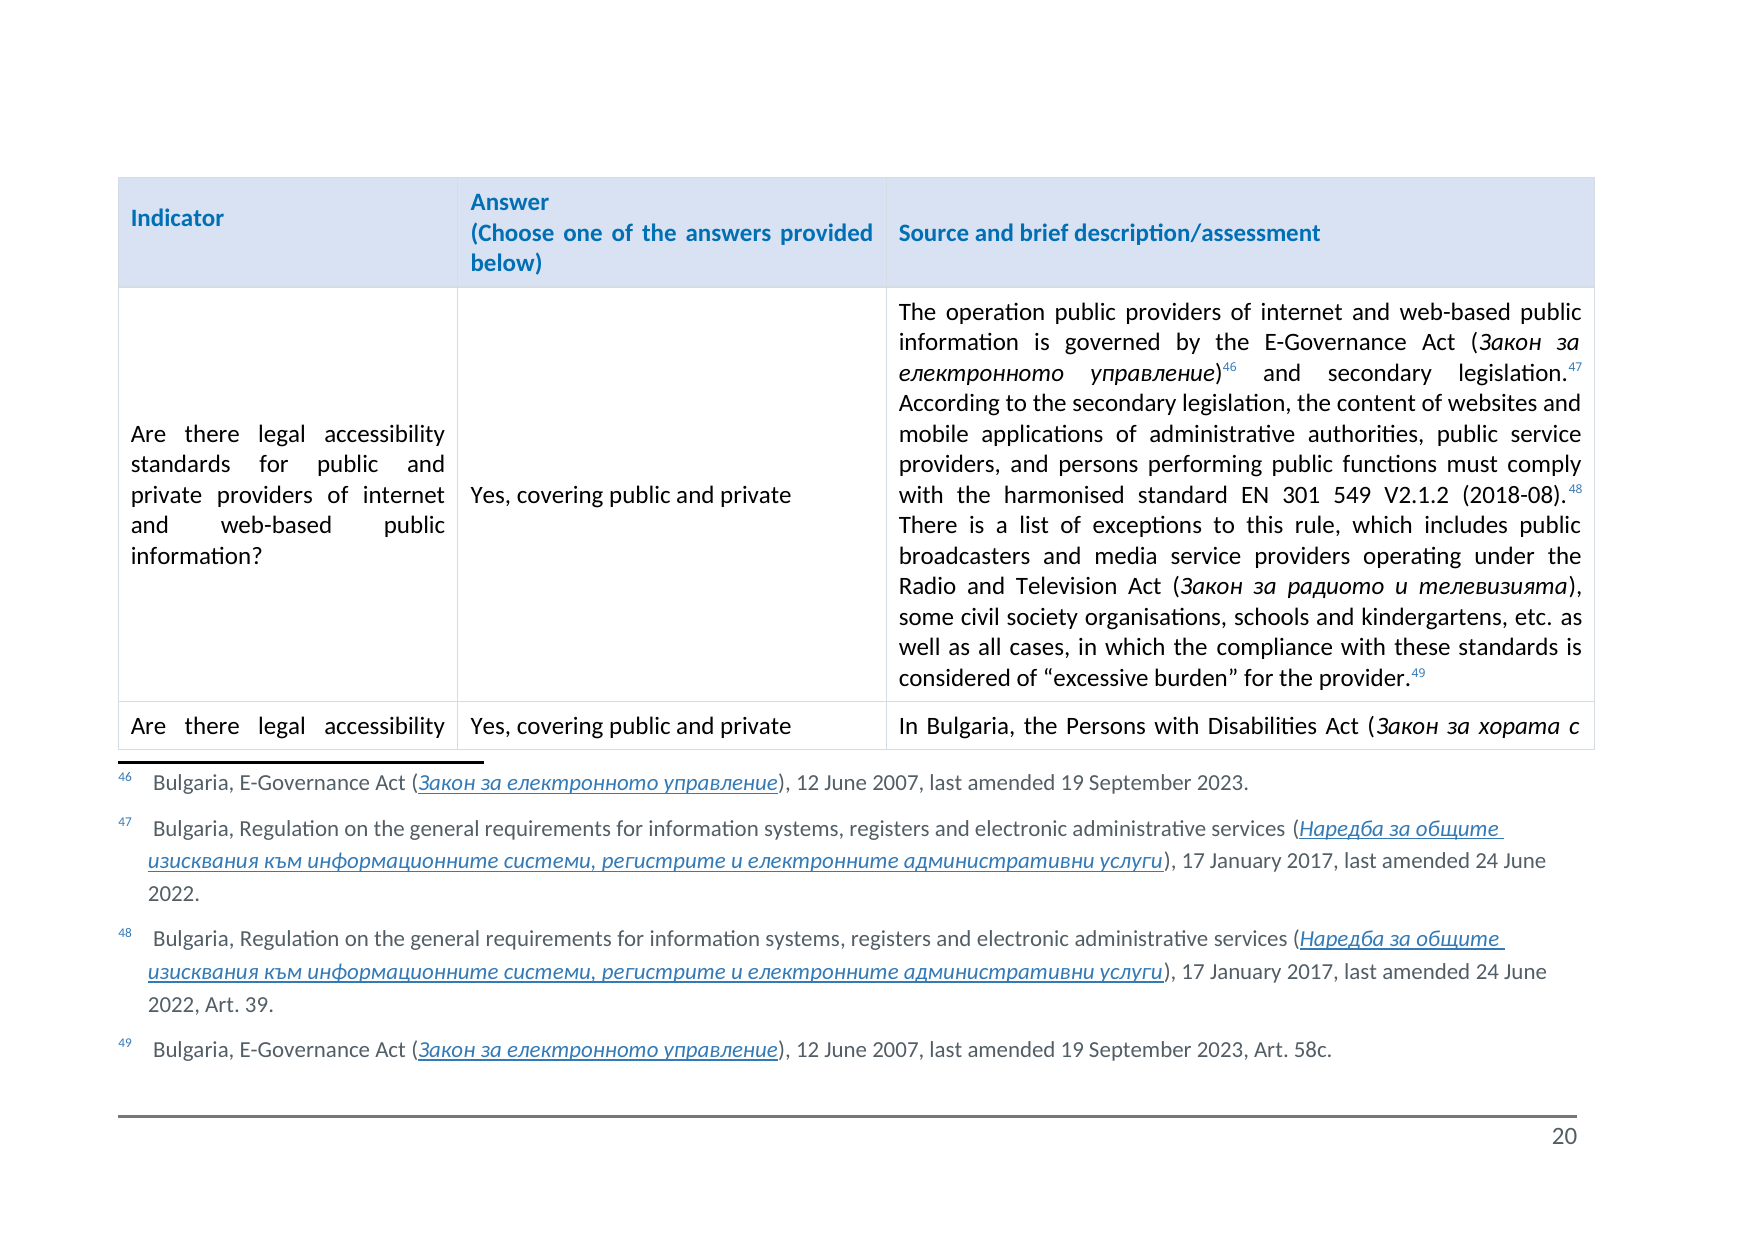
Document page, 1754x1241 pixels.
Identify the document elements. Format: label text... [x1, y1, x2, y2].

table_header Indicator [119, 178, 457, 286]
table_cell The operation public providers of internet and web-based public information is governed by the E-Governance Act (Закон за електронното управление) and secondary legislation. According to the secondary legislation, the content of websites and mobile applications of administrative authorities, public service providers, and persons performing public functions must comply with the harmonised standard EN 301 549 V2.1.2 (2018-08). There is a list of exceptions to this rule, which includes public broadcasters and media service providers operating under the Radio and Television Act (Закон за радиото и телевизията), some civil society organisations, schools and kindergartens, etc. as well as all cases, in which the compliance with these standards is considered of “excessive burden” for the provider. [887, 288, 1594, 701]
table_cell Yes, covering public and private [458, 702, 886, 749]
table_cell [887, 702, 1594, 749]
table_header Answer (Choose one of the answers provided below) [458, 178, 886, 286]
table_cell Are there legal accessibility standards for public and private providers of media? [119, 702, 457, 749]
table_header Source and brief description/assessment [887, 178, 1594, 286]
table_cell Yes, covering public and private [458, 288, 886, 701]
table_cell Are there legal accessibility standards for public and private providers of internet and web-based public information? [119, 288, 457, 701]
